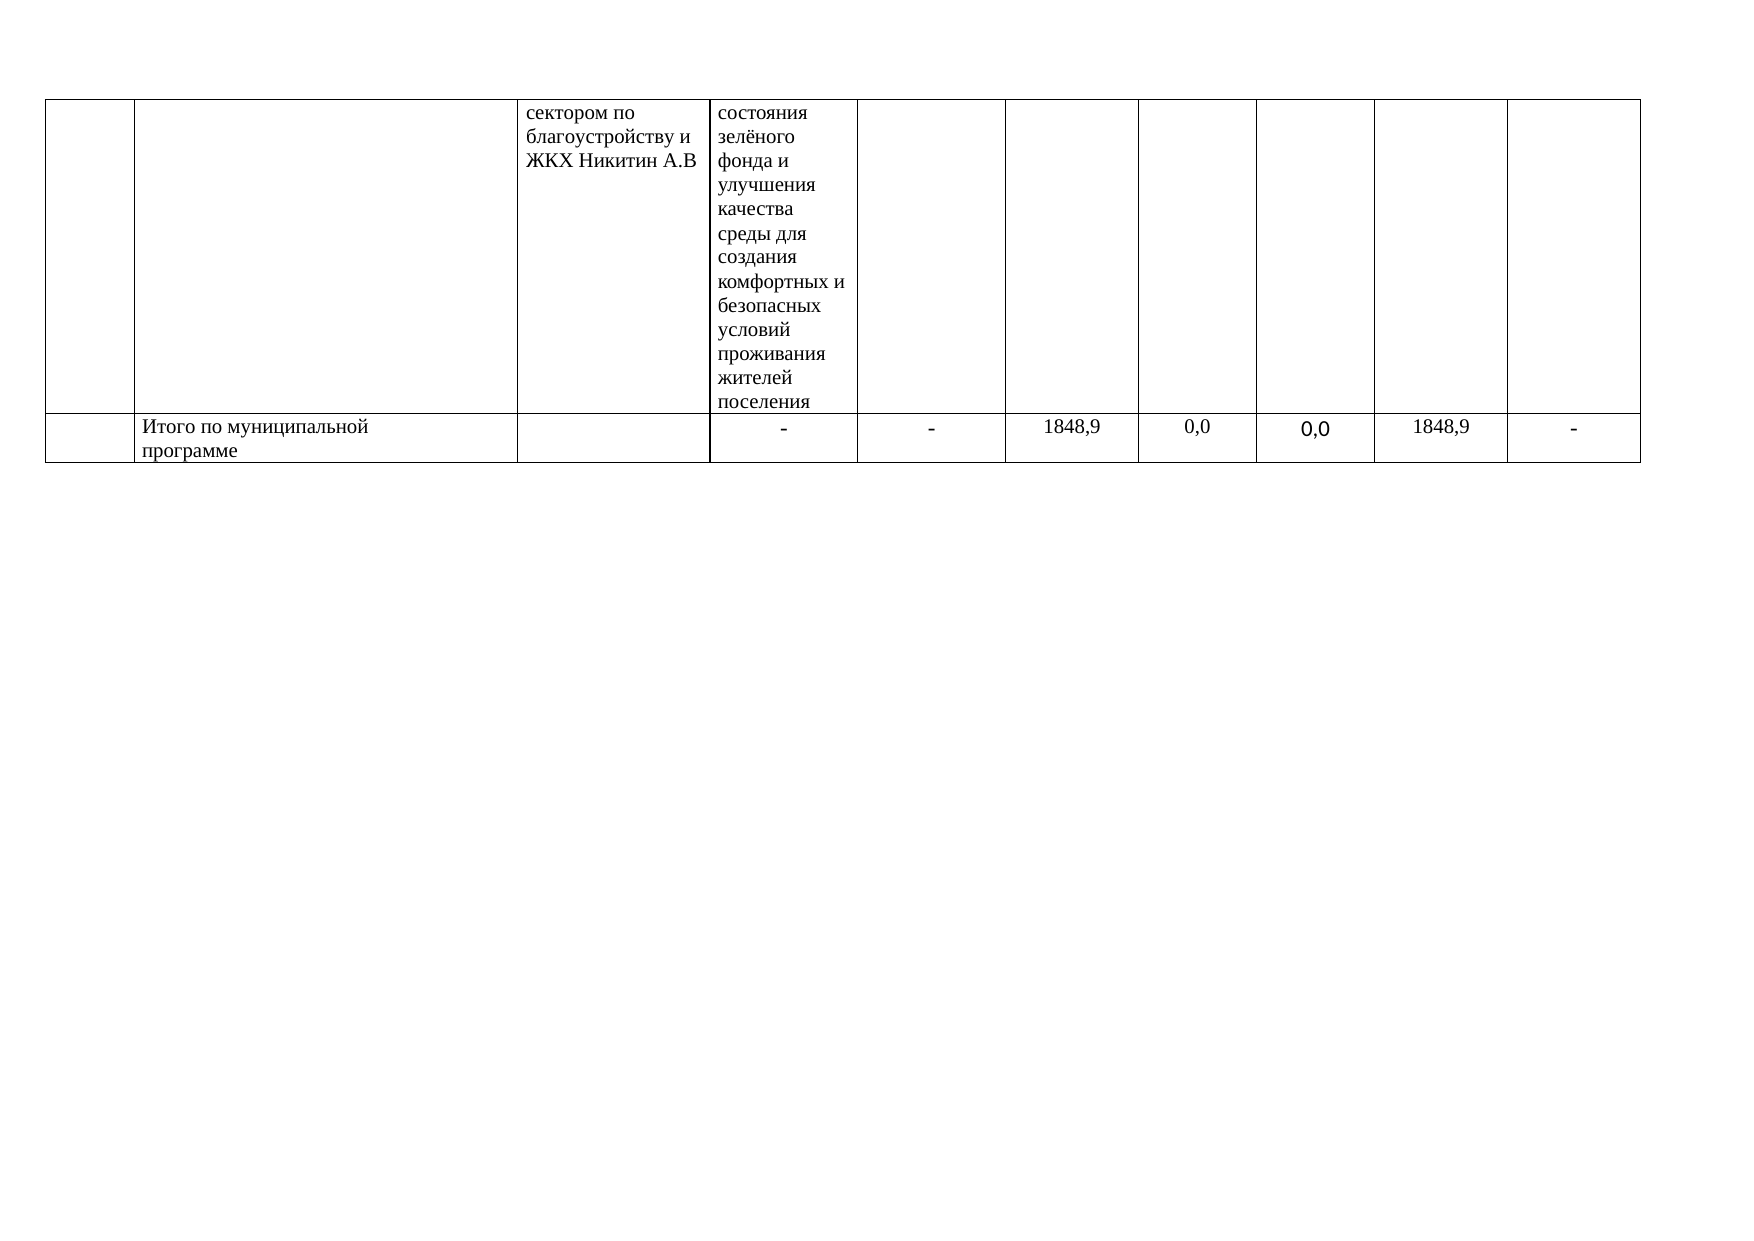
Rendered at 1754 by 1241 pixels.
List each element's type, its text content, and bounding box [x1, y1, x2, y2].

table_cell [858, 100, 1005, 413]
table_cell [46, 414, 134, 462]
table_cell - [711, 414, 857, 462]
table_cell [1508, 100, 1640, 413]
table_cell - [1508, 414, 1640, 462]
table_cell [518, 100, 709, 413]
table_cell [1375, 100, 1507, 413]
table_cell [46, 100, 134, 413]
table_cell [1139, 100, 1256, 413]
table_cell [711, 100, 857, 413]
table_cell 1848,9 [1006, 414, 1138, 462]
table_cell [1257, 100, 1374, 413]
table_cell 0,0 [1257, 414, 1374, 462]
table_cell 1848,9 [1375, 414, 1507, 462]
table_cell 0,0 [1139, 414, 1256, 462]
table_cell [518, 414, 709, 462]
table_cell - [858, 414, 1005, 462]
table_cell Итого по муниципальной программе [135, 414, 517, 462]
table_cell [135, 100, 517, 413]
table_cell [1006, 100, 1138, 413]
